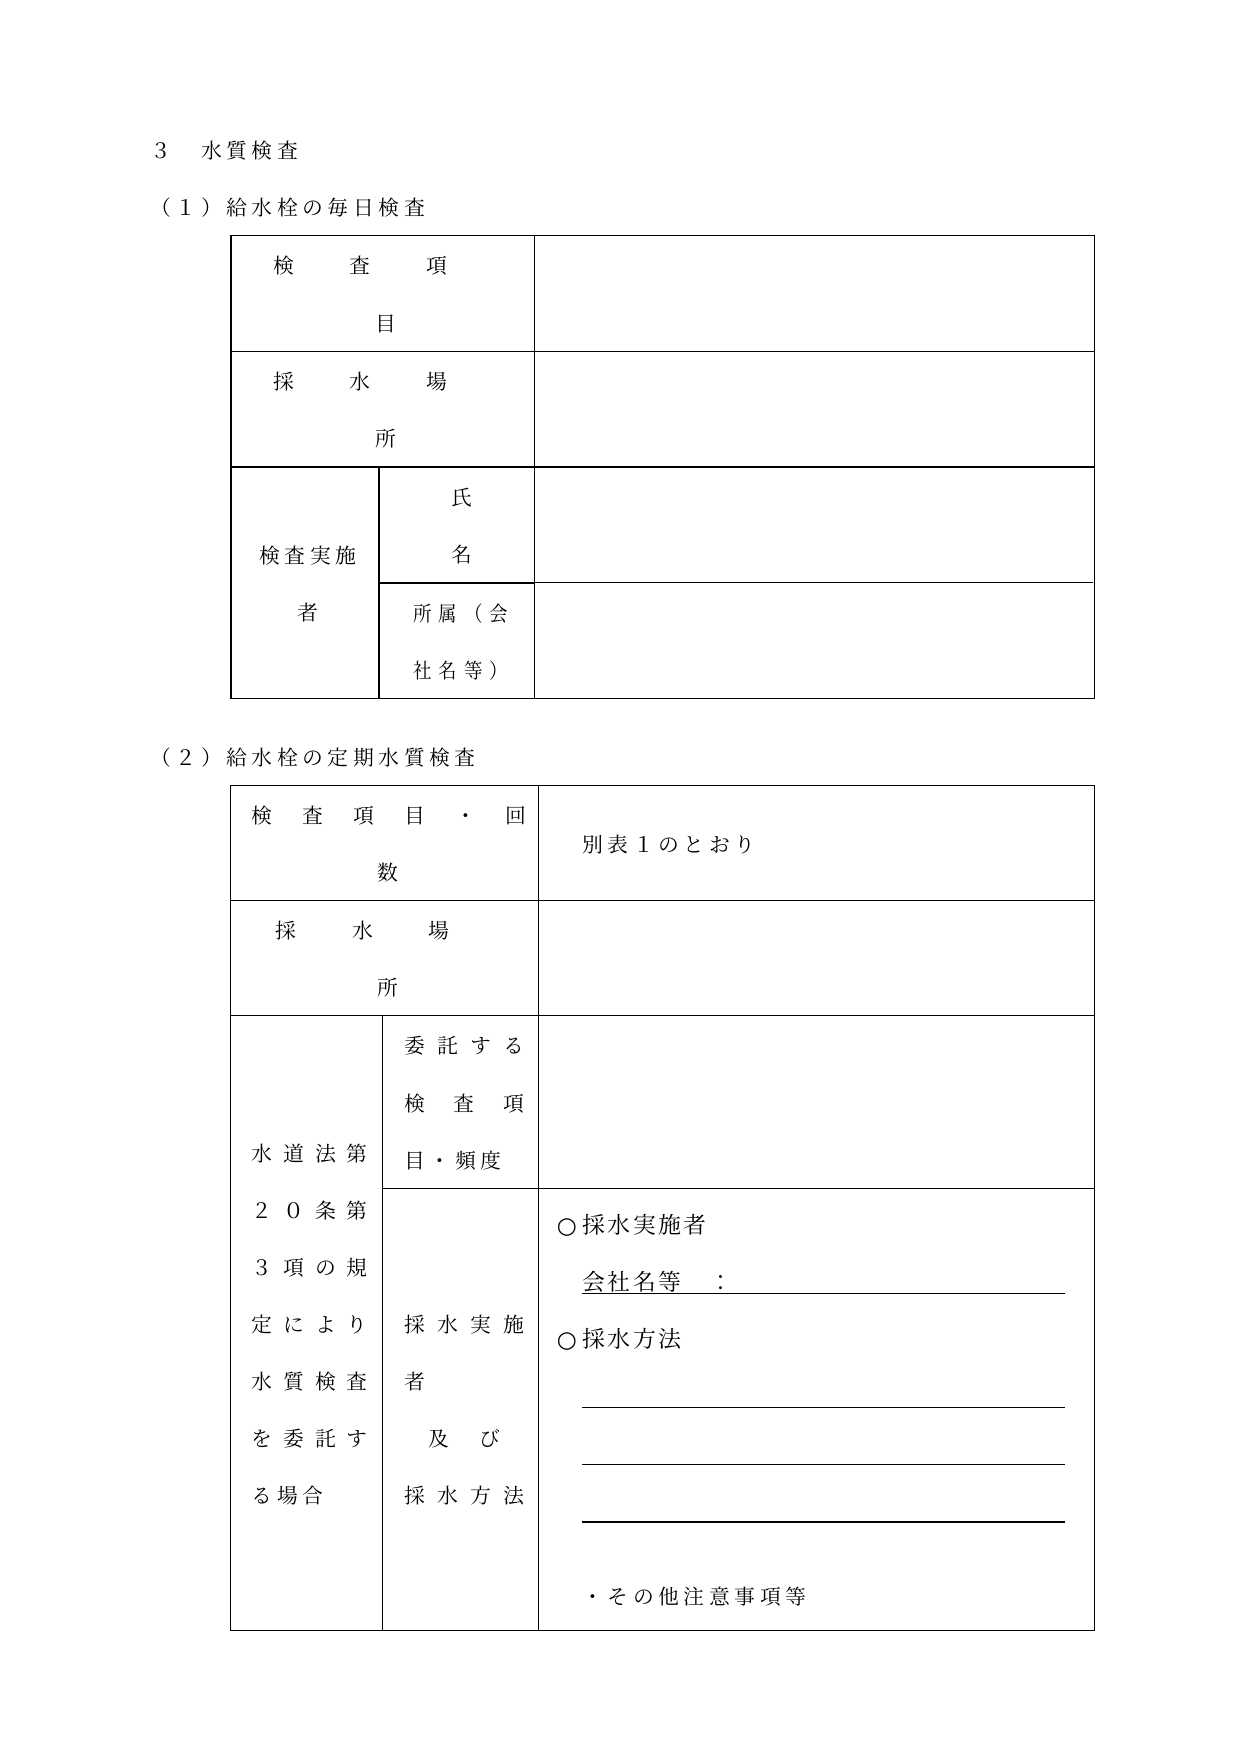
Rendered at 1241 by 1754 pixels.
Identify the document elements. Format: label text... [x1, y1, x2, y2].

table_cell 採水場所 [232, 352, 534, 466]
text （２）給水栓の定期水質検査 [150, 728, 1090, 785]
table_header 検査項目・回数 [231, 786, 538, 900]
text ３ 水質検査 [150, 121, 1090, 178]
table_cell 委託する検査項目・頻度 [383, 1016, 538, 1188]
table_cell [539, 1016, 1094, 1188]
text （１）給水栓の毎日検査 [150, 178, 1090, 235]
table_cell [535, 468, 1094, 582]
table_cell 氏 名 [380, 468, 534, 582]
table_cell [535, 352, 1094, 466]
table_cell 検査実施者 [232, 468, 378, 698]
table_cell 採水実施者 及 び 採水方法 [383, 1189, 538, 1630]
table_cell [535, 582, 1094, 698]
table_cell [539, 1189, 1094, 1630]
table_header [535, 236, 1094, 351]
table_cell 採水場所 [231, 901, 538, 1015]
table_header 検査項目 [232, 236, 534, 351]
table_cell 水道法第２０条第３項の規定により水質検査を委託する場合 [231, 1016, 382, 1630]
table_cell 所属（会社名等） [380, 584, 534, 698]
table_header 別表１のとおり [539, 786, 1094, 900]
table_cell [539, 901, 1094, 1015]
